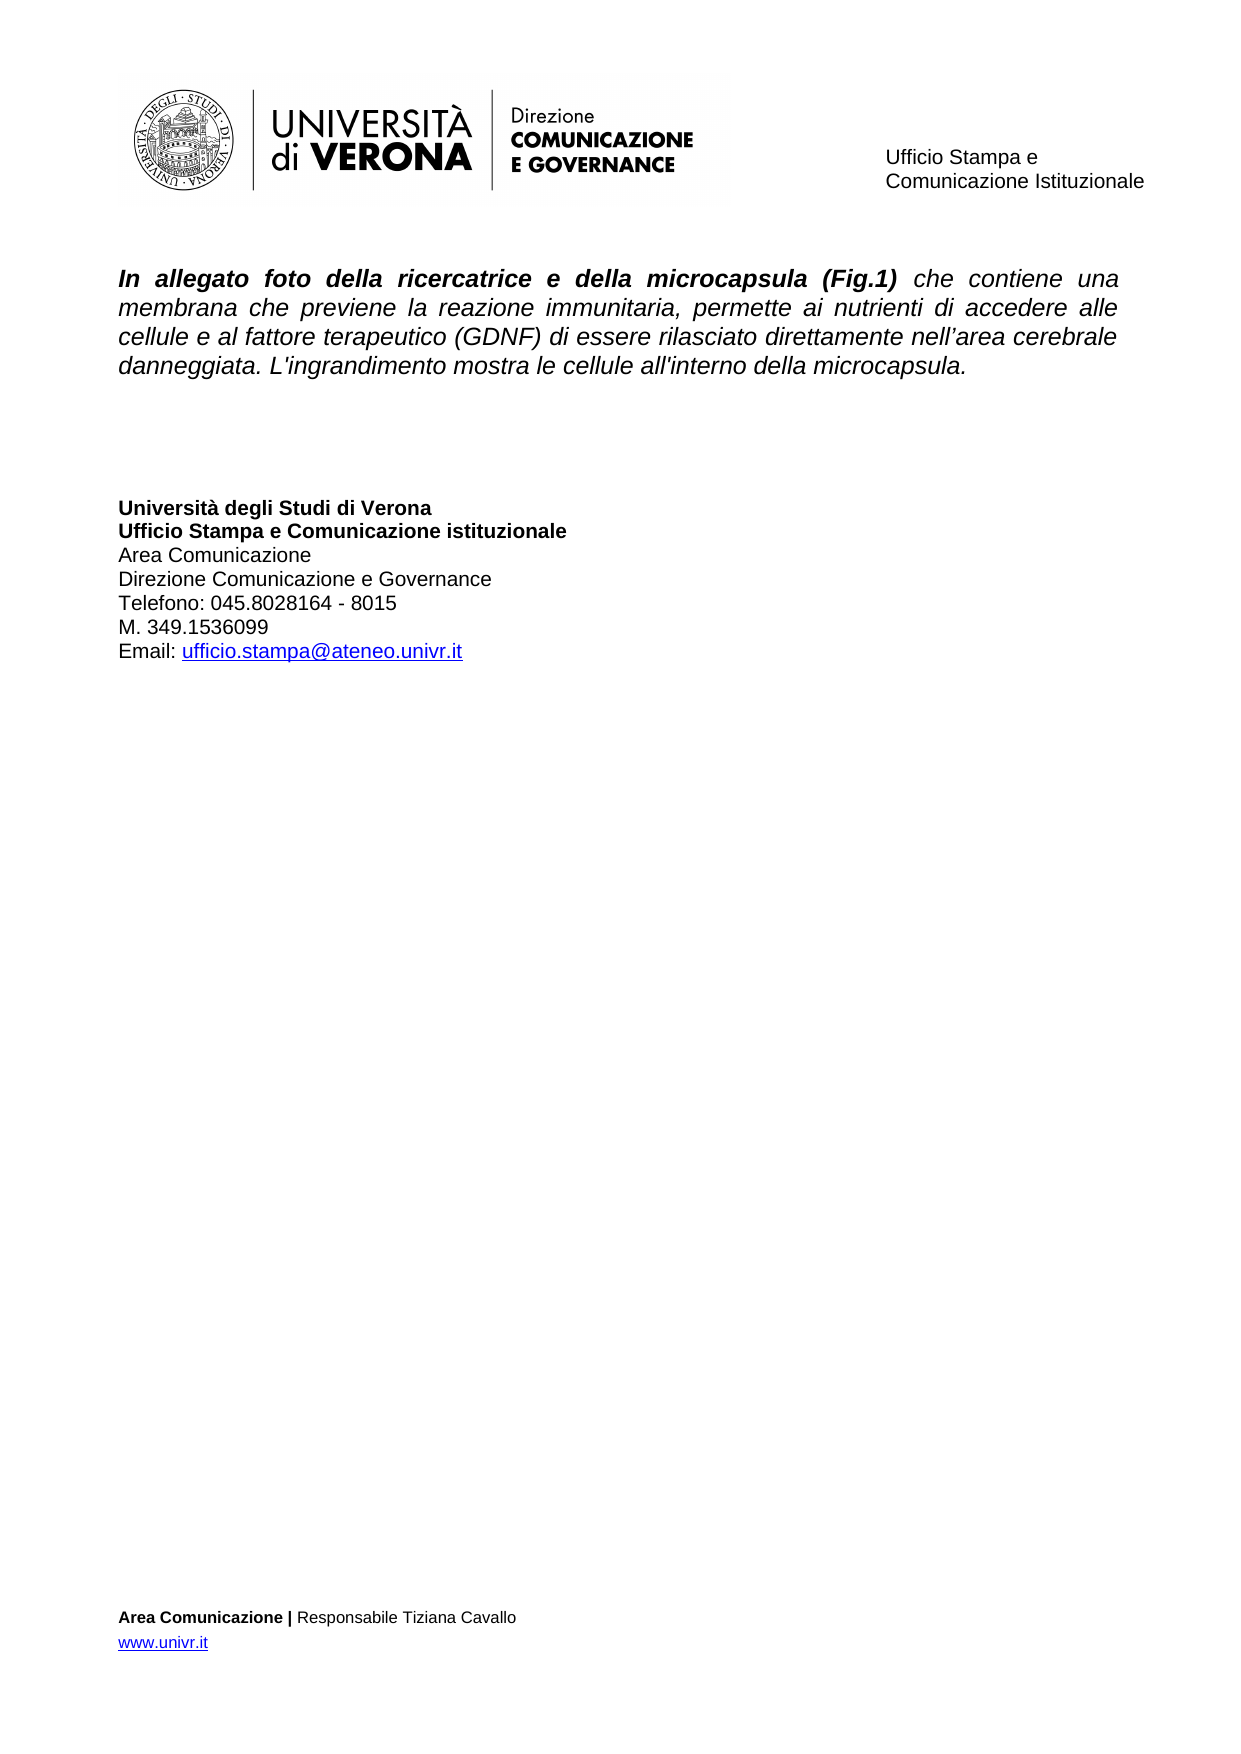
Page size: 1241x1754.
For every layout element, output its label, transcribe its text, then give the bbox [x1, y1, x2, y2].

picture [118, 73, 732, 207]
text Area Comunicazione [118, 543, 1122, 567]
text Ufficio Stampa e Comunicazione istituzionale [118, 519, 1122, 543]
text In allegato foto della ricercatrice e della microcapsula (Fig.1) che contiene una membrana che previene la reazione immunitaria, permette ai nutrienti di accedere alle cellule e al fattore terapeutico (GDNF) di essere rilasciato direttamente nell’area cerebrale danneggiata. L'ingrandimento mostra le cellule all'interno della microcapsula. [118, 264, 1122, 379]
text M. 349.1536099 [118, 615, 1122, 639]
text Email: ufficio.stampa@ateneo.univr.it [118, 639, 1122, 663]
text Direzione Comunicazione e Governance [118, 567, 1122, 591]
text Telefono: 045.8028164 - 8015 [118, 591, 1122, 615]
text Università degli Studi di Verona [118, 495, 1122, 519]
